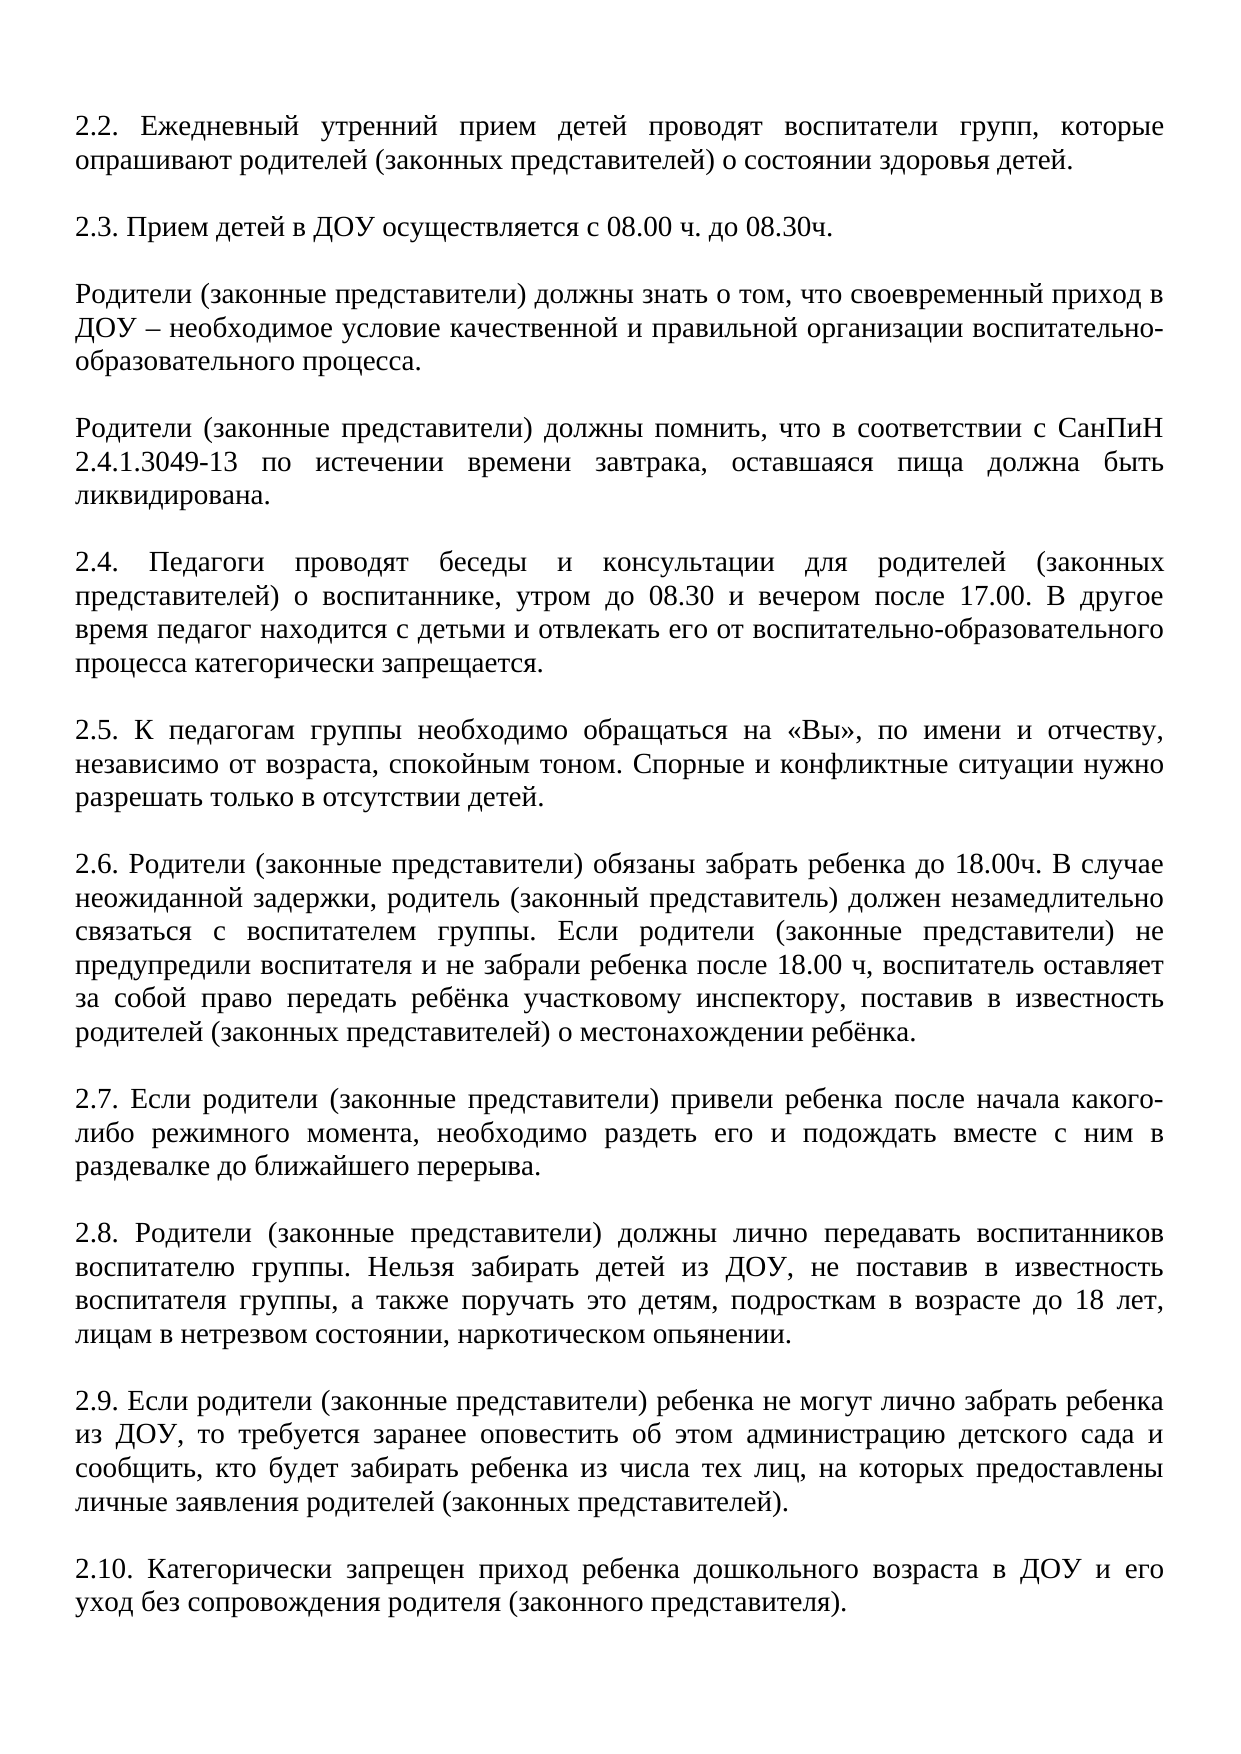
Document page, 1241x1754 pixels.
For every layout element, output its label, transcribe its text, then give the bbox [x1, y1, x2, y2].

text 2.4. Педагоги проводят беседы и консультации для родителей (законных представителей) о воспитаннике, утром до 08.30 и вечером после 17.00. В другое время педагог находится с детьми и отвлекать его от воспитательно-образовательного процесса категорически запрещается. [75, 544, 1165, 679]
text Родители (законные представители) должны помнить, что в соответствии с СанПиН 2.4.1.3049-13 по истечении времени завтрака, оставшаяся пища должна быть ликвидирована. [75, 410, 1165, 511]
text 2.6. Родители (законные представители) обязаны забрать ребенка до 18.00ч. В случае неожиданной задержки, родитель (законный представитель) должен незамедлительно связаться с воспитателем группы. Если родители (законные представители) не предупредили воспитателя и не забрали ребенка после 18.00 ч, воспитатель оставляет за собой право передать ребёнка участковому инспектору, поставив в известность родителей (законных представителей) о местонахождении ребёнка. [75, 846, 1165, 1048]
text 2.3. Прием детей в ДОУ осуществляется с 08.00 ч. до 08.30ч. [75, 209, 1165, 243]
text 2.8. Родители (законные представители) должны лично передавать воспитанников воспитателю группы. Нельзя забирать детей из ДОУ, не поставив в известность воспитателя группы, а также поручать это детям, подросткам в возрасте до 18 лет, лицам в нетрезвом состоянии, наркотическом опьянении. [75, 1215, 1165, 1349]
text 2.10. Категорически запрещен приход ребенка дошкольного возраста в ДОУ и его уход без сопровождения родителя (законного представителя). [75, 1551, 1165, 1618]
text 2.2. Ежедневный утренний прием детей проводят воспитатели групп, которые опрашивают родителей (законных представителей) о состоянии здоровья детей. [75, 108, 1165, 176]
text 2.5. К педагогам группы необходимо обращаться на «Вы», по имени и отчеству, независимо от возраста, спокойным тоном. Спорные и конфликтные ситуации нужно разрешать только в отсутствии детей. [75, 712, 1165, 813]
text Родители (законные представители) должны знать о том, что своевременный приход в ДОУ – необходимое условие качественной и правильной организации воспитательно- образовательного процесса. [75, 276, 1165, 377]
text 2.9. Если родители (законные представители) ребенка не могут лично забрать ребенка из ДОУ, то требуется заранее оповестить об этом администрацию детского сада и сообщить, кто будет забирать ребенка из числа тех лиц, на которых предоставлены личные заявления родителей (законных представителей). [75, 1383, 1165, 1517]
text 2.7. Если родители (законные представители) привели ребенка после начала какого-либо режимного момента, необходимо раздеть его и подождать вместе с ним в раздевалке до ближайшего перерыва. [75, 1081, 1165, 1182]
